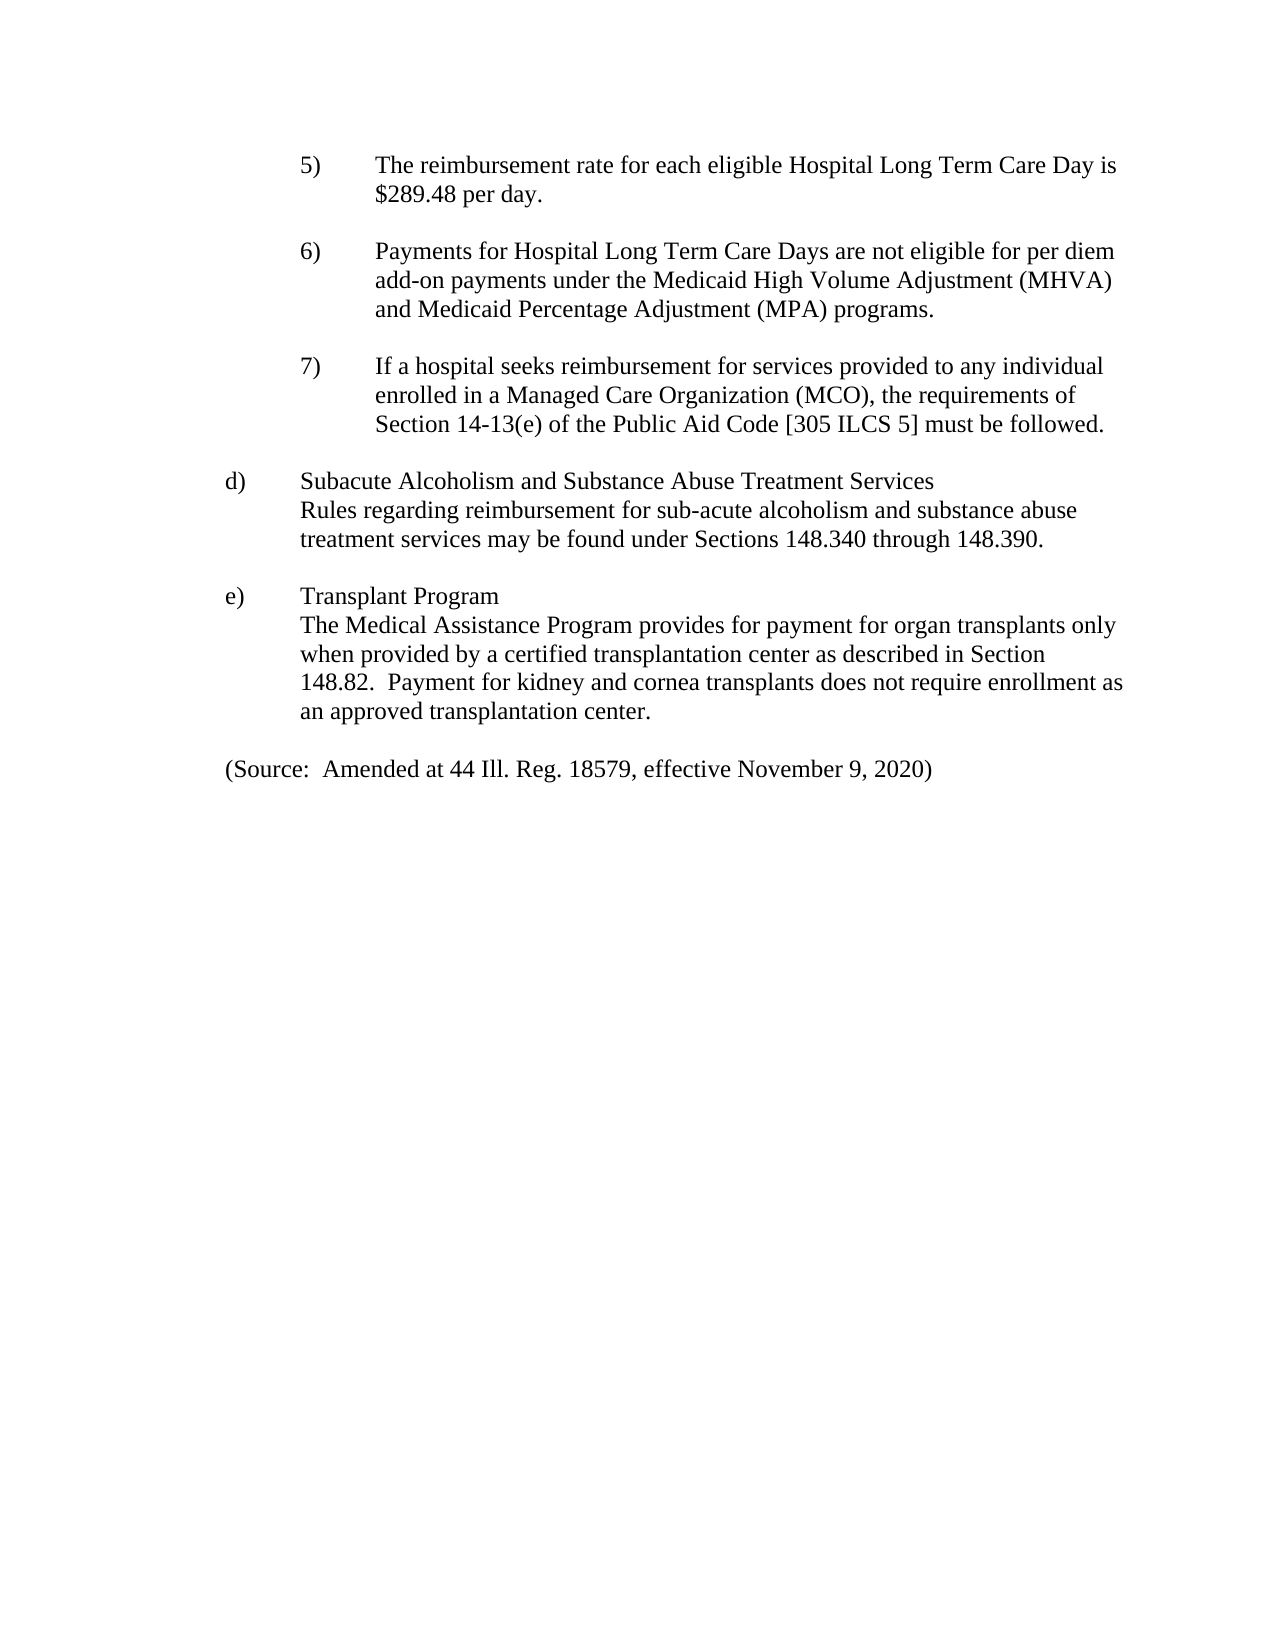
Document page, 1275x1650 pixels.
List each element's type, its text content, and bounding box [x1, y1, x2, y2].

text 5) The reimbursement rate for each eligible Hospital Long Term Care Day is $289.48 per day. [300, 150, 1125, 207]
text The Medical Assistance Program provides for payment for organ transplants only when provided by a certified transplantation center as described in Section 148.82. Payment for kidney and cornea transplants does not require enrollment as an approved transplantation center. [300, 610, 1125, 725]
text e) Transplant Program [150, 581, 1125, 610]
text Rules regarding reimbursement for sub-acute alcoholism and substance abuse treatment services may be found under Sections 148.340 through 148.390. [300, 495, 1125, 552]
text d) Subacute Alcoholism and Substance Abuse Treatment Services [150, 466, 1125, 495]
text 6) Payments for Hospital Long Term Care Days are not eligible for per diem add-on payments under the Medicaid High Volume Adjustment (MHVA) and Medicaid Percentage Adjustment (MPA) programs. [300, 236, 1125, 322]
text 7) If a hospital seeks reimbursement for services provided to any individual enrolled in a Managed Care Organization (MCO), the requirements of Section 14-13(e) of the Public Aid Code [305 ILCS 5] must be followed. [300, 351, 1125, 437]
text (Source: Amended at 44 Ill. Reg. 18579, effective November 9, 2020) [225, 754, 1125, 782]
